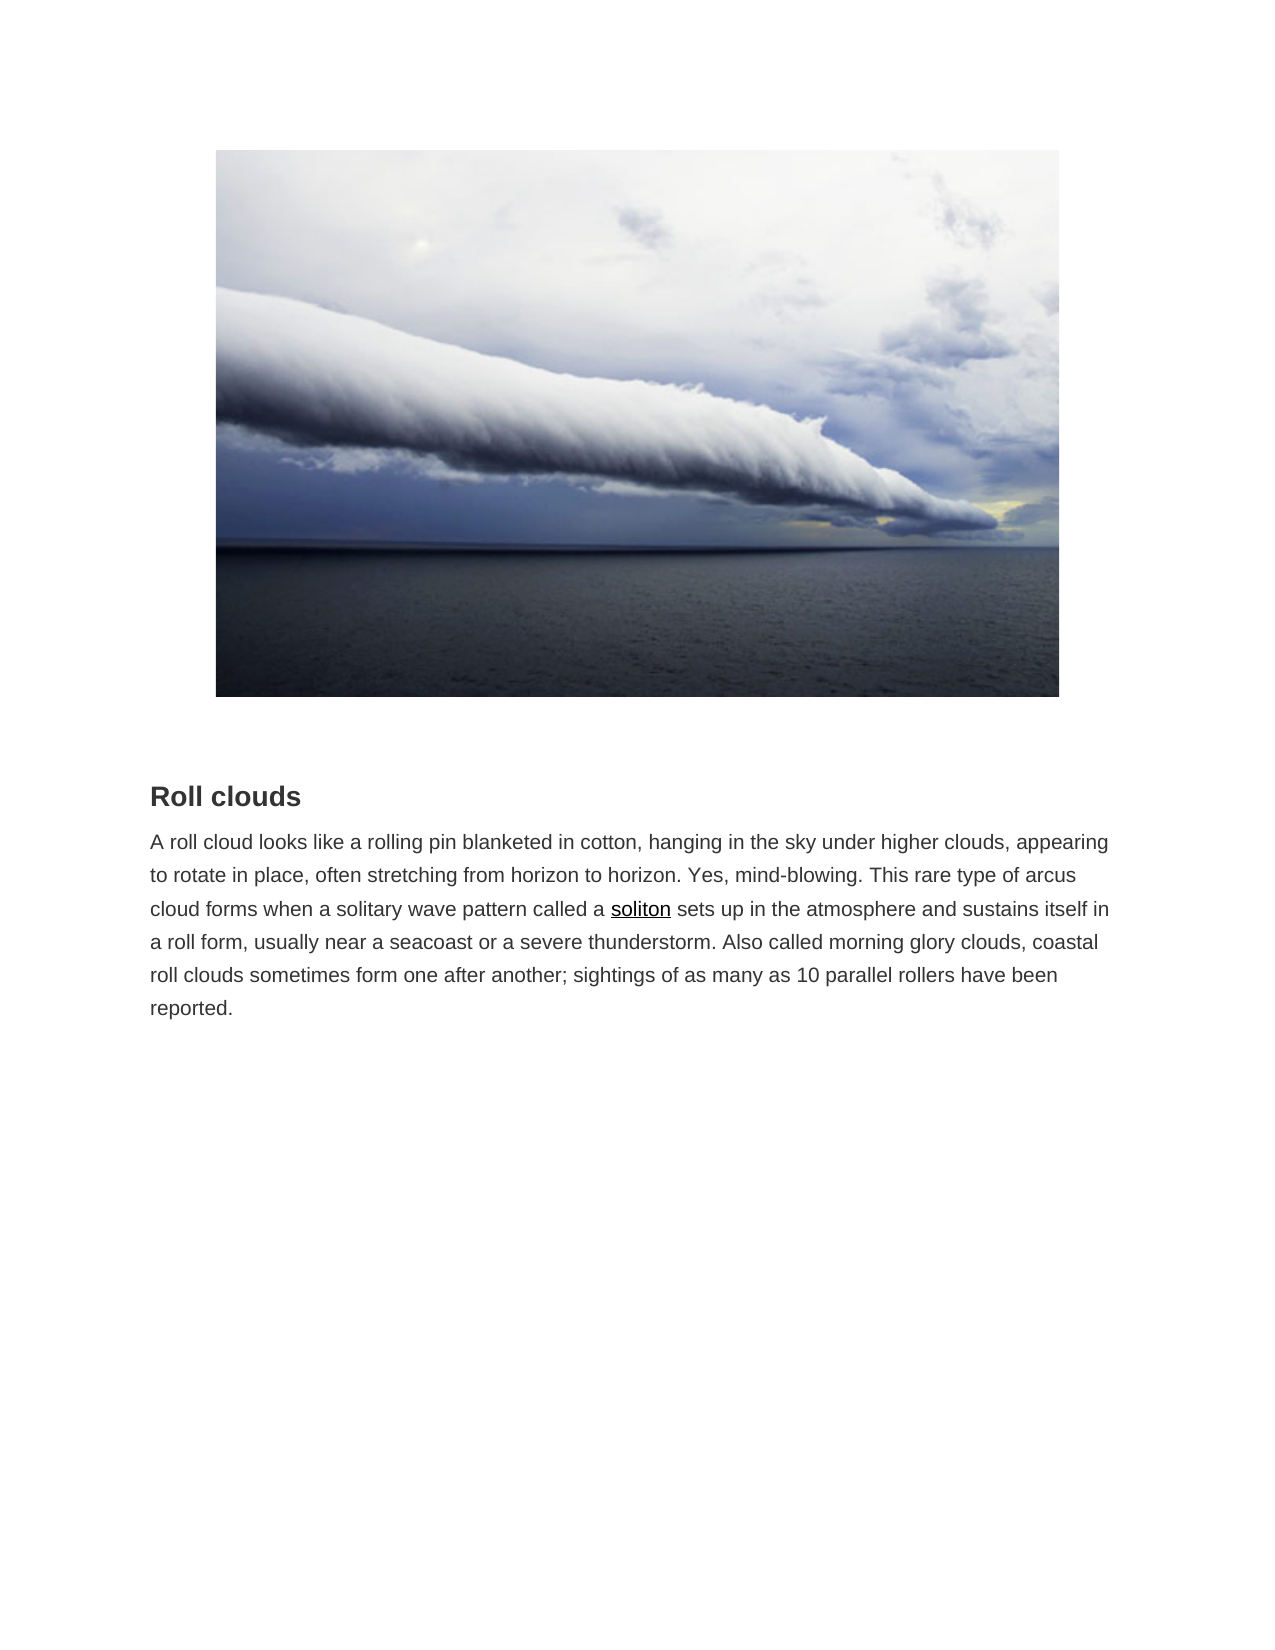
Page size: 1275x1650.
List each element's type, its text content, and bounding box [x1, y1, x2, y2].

picture [215, 150, 1060, 697]
text A roll cloud looks like a rolling pin blanketed in cotton, hanging in the sky under higher clouds, appearing to rotate in place, often stretching from horizon to horizon. Yes, mind-blowing. This rare type of arcus cloud forms when a solitary wave pattern called a soliton sets up in the atmosphere and sustains itself in a roll form, usually near a seacoast or a severe thunderstorm. Also called morning glory clouds, coastal roll clouds sometimes form one after another; sightings of as many as 10 parallel rollers have been reported. [150, 821, 1125, 1020]
text Roll clouds [150, 779, 1125, 812]
